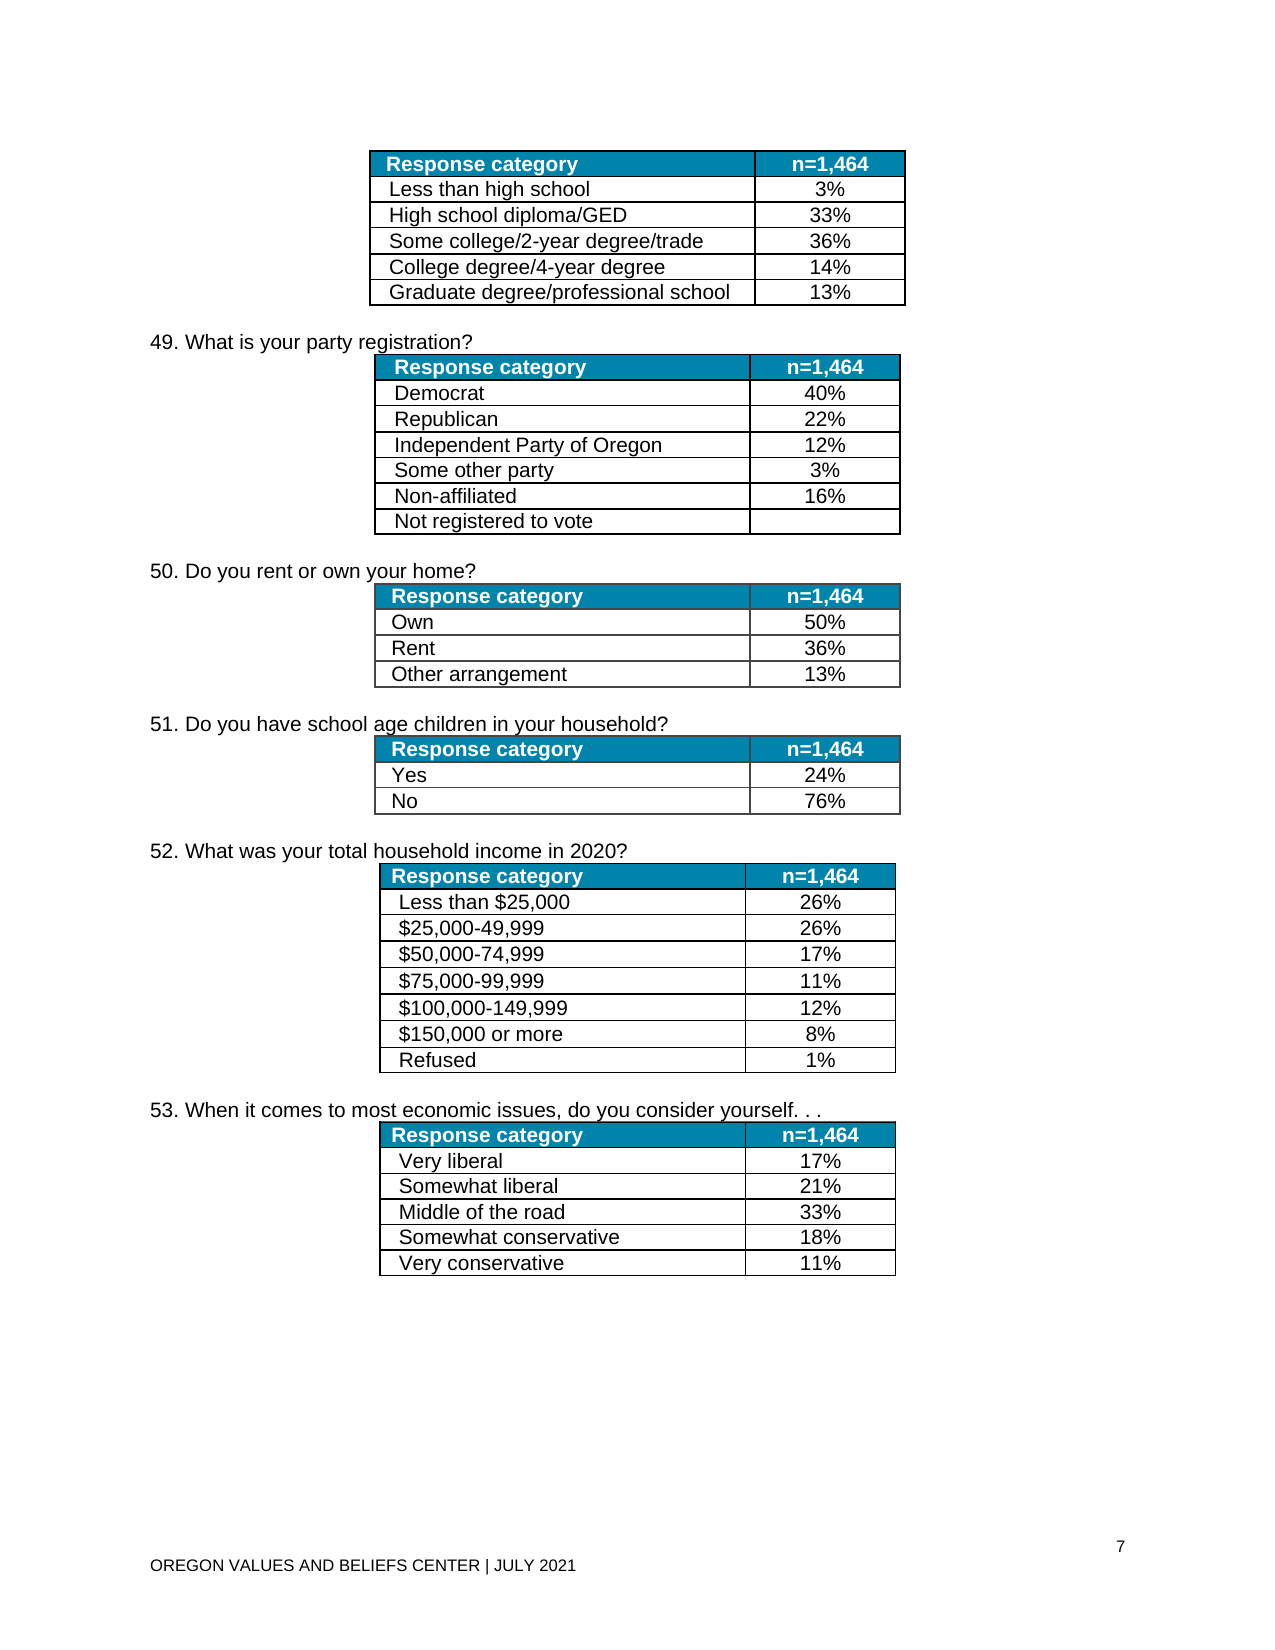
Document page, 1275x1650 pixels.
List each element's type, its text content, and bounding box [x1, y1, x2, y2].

table_cell Rent [376, 636, 749, 660]
text 53. When it comes to most economic issues, do you consider yourself. . . [150, 1097, 1125, 1121]
table_header n=1,464 [746, 1123, 895, 1147]
table_cell 40% [751, 381, 899, 405]
table_header Response category [376, 355, 749, 379]
table_cell 16% [751, 484, 899, 508]
table_cell 13% [751, 662, 899, 686]
table_cell 1% [746, 1048, 895, 1072]
table_cell Other arrangement [376, 662, 749, 686]
table_cell 50% [751, 610, 899, 634]
table_header Response category [371, 152, 754, 176]
table_cell 36% [751, 636, 899, 660]
table_cell $100,000-149,999 [381, 995, 745, 1020]
table_cell Some other party [376, 458, 749, 482]
table_cell 33% [746, 1200, 895, 1223]
table_cell Very conservative [381, 1251, 745, 1274]
table_cell Not registered to vote [376, 510, 749, 533]
table_cell 21% [746, 1174, 895, 1198]
table_cell $50,000-74,999 [381, 942, 745, 967]
table_header n=1,464 [746, 864, 895, 888]
table_cell 11% [746, 968, 895, 993]
table_cell 12% [746, 995, 895, 1020]
table_cell High school diploma/GED [371, 203, 754, 227]
table_cell 14% [756, 255, 904, 279]
table_header Response category [376, 737, 749, 761]
table_cell [751, 510, 899, 533]
table_cell 12% [751, 433, 899, 457]
table_cell Somewhat liberal [381, 1174, 745, 1198]
table_cell College degree/4-year degree [371, 255, 754, 279]
table_cell Yes [376, 763, 749, 786]
table_cell 17% [746, 942, 895, 967]
table_cell 26% [746, 890, 895, 913]
table_cell $25,000-49,999 [381, 915, 745, 940]
table_cell Less than $25,000 [381, 890, 745, 913]
table_cell 36% [756, 228, 904, 253]
table_cell Republican [376, 406, 749, 431]
table_header Response category [381, 1123, 745, 1147]
table_cell 76% [751, 788, 899, 813]
text 51. Do you have school age children in your household? [150, 711, 1125, 735]
table_cell 22% [751, 406, 899, 431]
table_cell 24% [751, 763, 899, 786]
table_cell 8% [746, 1021, 895, 1047]
table_cell 17% [746, 1148, 895, 1172]
table_cell Democrat [376, 381, 749, 405]
text 49. What is your party registration? [150, 330, 1125, 354]
table_cell Refused [381, 1048, 745, 1072]
table_cell Somewhat conservative [381, 1225, 745, 1249]
table_cell Independent Party of Oregon [376, 433, 749, 457]
table_header Response category [376, 585, 749, 608]
table_cell Own [376, 610, 749, 634]
table_cell $150,000 or more [381, 1021, 745, 1047]
table_cell Some college/2-year degree/trade [371, 228, 754, 253]
table_header n=1,464 [751, 737, 899, 761]
table_cell Middle of the road [381, 1200, 745, 1223]
table_cell 33% [756, 203, 904, 227]
table_cell $75,000-99,999 [381, 968, 745, 993]
table_cell 3% [756, 177, 904, 201]
table_cell 3% [751, 458, 899, 482]
table_cell Very liberal [381, 1148, 745, 1172]
table_header Response category [381, 864, 745, 888]
table_cell No [376, 788, 749, 813]
table_cell Non-affiliated [376, 484, 749, 508]
table_cell 13% [756, 280, 904, 304]
table_header n=1,464 [751, 585, 899, 608]
table_header n=1,464 [756, 152, 904, 176]
table_header n=1,464 [751, 355, 899, 379]
table_cell 18% [746, 1225, 895, 1249]
text 50. Do you rent or own your home? [150, 559, 1125, 583]
table_cell Less than high school [371, 177, 754, 201]
table_cell 11% [746, 1251, 895, 1274]
table_cell 26% [746, 915, 895, 940]
table_cell Graduate degree/professional school [371, 280, 754, 304]
text 52. What was your total household income in 2020? [150, 838, 1125, 862]
